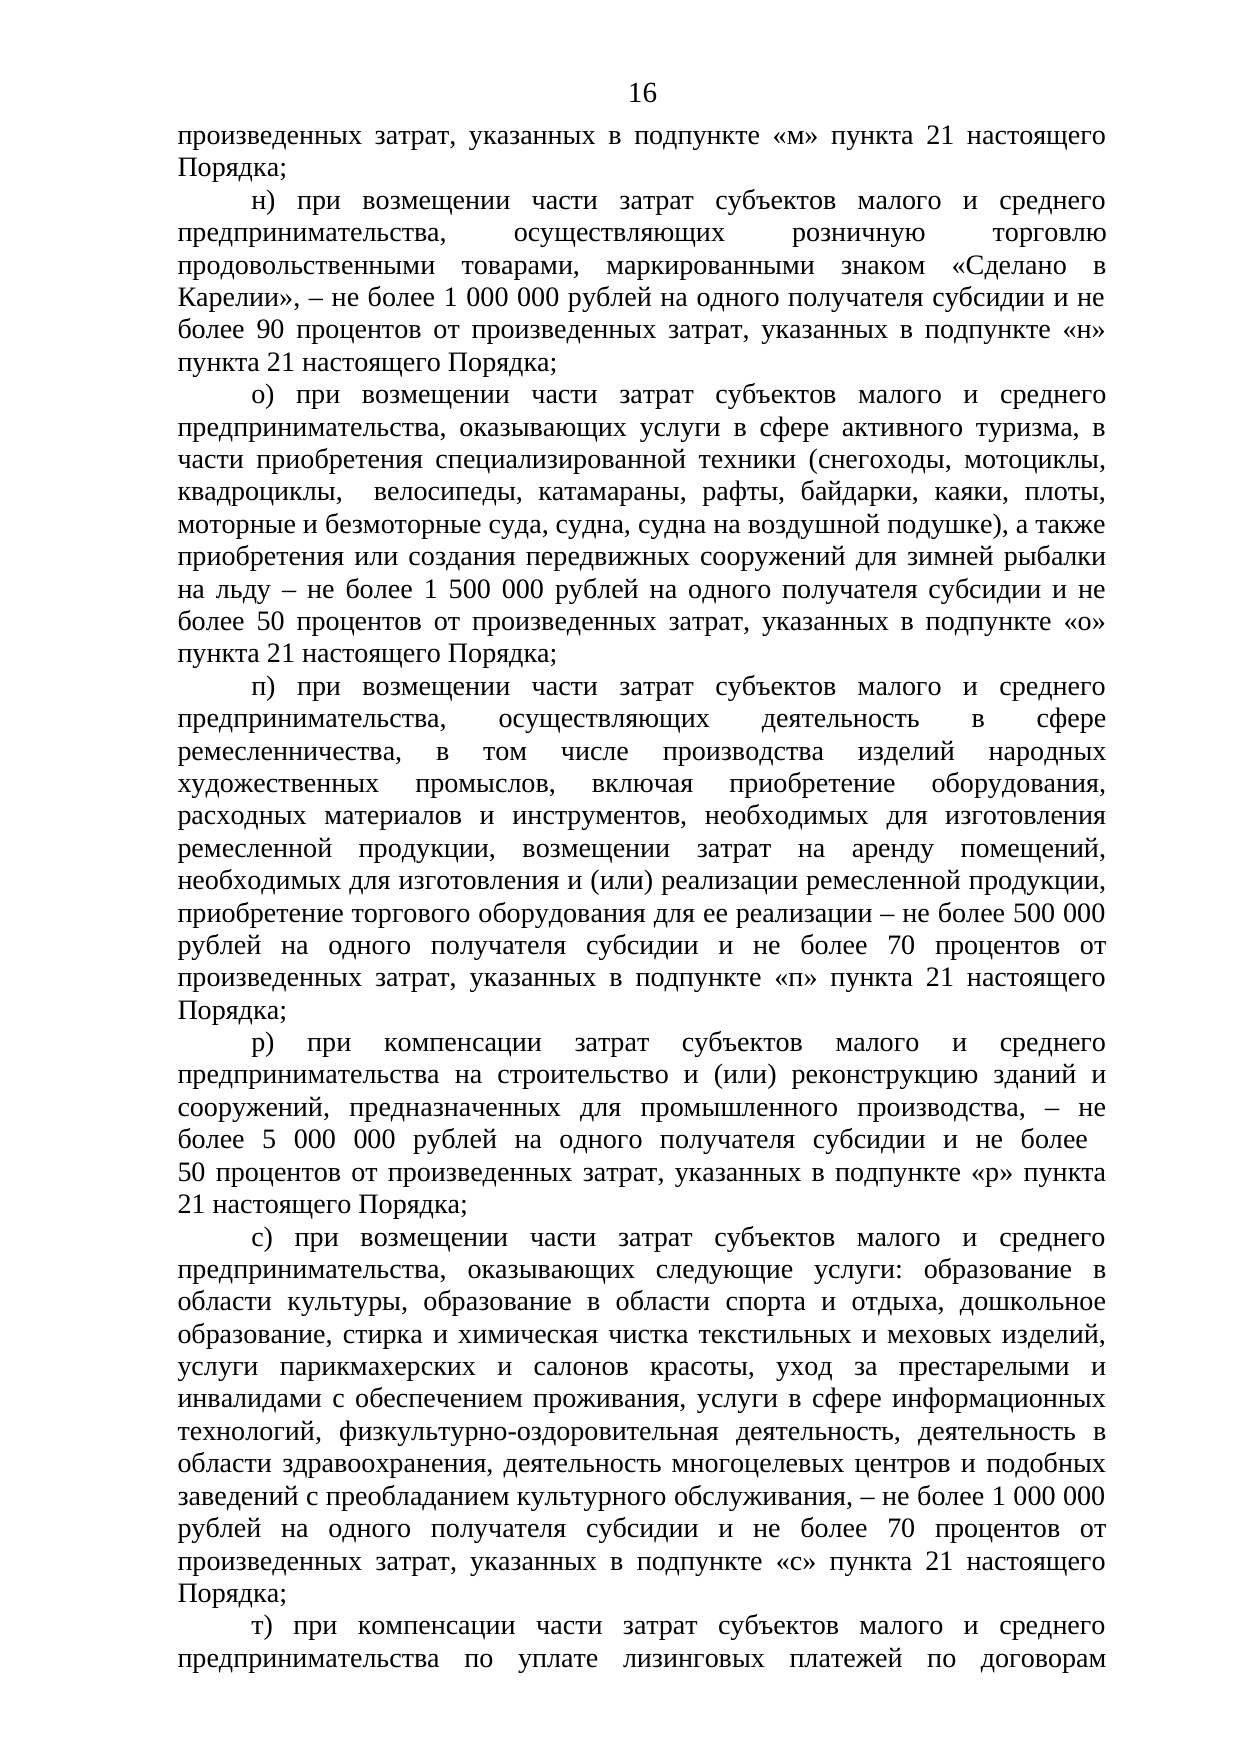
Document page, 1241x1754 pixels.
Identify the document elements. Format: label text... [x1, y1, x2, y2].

text р) при компенсации затрат субъектов малого и среднего предпринимательства на строительство и (или) реконструкцию зданий и сооружений, предназначенных для промышленного производства, – не более 5 000 000 рублей на одного получателя субсидии и не более 50 процентов от произведенных затрат, указанных в подпункте «р» пункта 21 настоящего Порядка; [177, 1025, 1107, 1219]
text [177, 1608, 1107, 1673]
text п) при возмещении части затрат субъектов малого и среднего предпринимательства, осуществляющих деятельность в сфере ремесленничества, в том числе производства изделий народных художественных промыслов, включая приобретение оборудования, расходных материалов и инструментов, необходимых для изготовления ремесленной продукции, возмещении затрат на аренду помещений, необходимых для изготовления и (или) реализации ремесленной продукции, приобретение торгового оборудования для ее реализации – не более 500 000 рублей на одного получателя субсидии и не более 70 процентов от произведенных затрат, указанных в подпункте «п» пункта 21 настоящего Порядка; [177, 669, 1107, 1025]
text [177, 118, 1107, 183]
text с) при возмещении части затрат субъектов малого и среднего предпринимательства, оказывающих следующие услуги: образование в области культуры, образование в области спорта и отдыха, дошкольное образование, стирка и химическая чистка текстильных и меховых изделий, услуги парикмахерских и салонов красоты, уход за престарелыми и инвалидами с обеспечением проживания, услуги в сфере информационных технологий, физкультурно-оздоровительная деятельность, деятельность в области здравоохранения, деятельность многоцелевых центров и подобных заведений с преобладанием культурного обслуживания, – не более 1 000 000 рублей на одного получателя субсидии и не более 70 процентов от произведенных затрат, указанных в подпункте «с» пункта 21 настоящего Порядка; [177, 1219, 1107, 1608]
text н) при возмещении части затрат субъектов малого и среднего предпринимательства, осуществляющих розничную торговлю продовольственными товарами, маркированными знаком «Сделано в Карелии», – не более 1 000 000 рублей на одного получателя субсидии и не более 90 процентов от произведенных затрат, указанных в подпункте «н» пункта 21 настоящего Порядка; [177, 183, 1107, 377]
text о) при возмещении части затрат субъектов малого и среднего предпринимательства, оказывающих услуги в сфере активного туризма, в части приобретения специализированной техники (снегоходы, мотоциклы, квадроциклы, велосипеды, катамараны, рафты, байдарки, каяки, плоты, моторные и безмоторные суда, судна, судна на воздушной подушке), а также приобретения или создания передвижных сооружений для зимней рыбалки на льду – не более 1 500 000 рублей на одного получателя субсидии и не более 50 процентов от произведенных затрат, указанных в подпункте «о» пункта 21 настоящего Порядка; [177, 377, 1107, 669]
